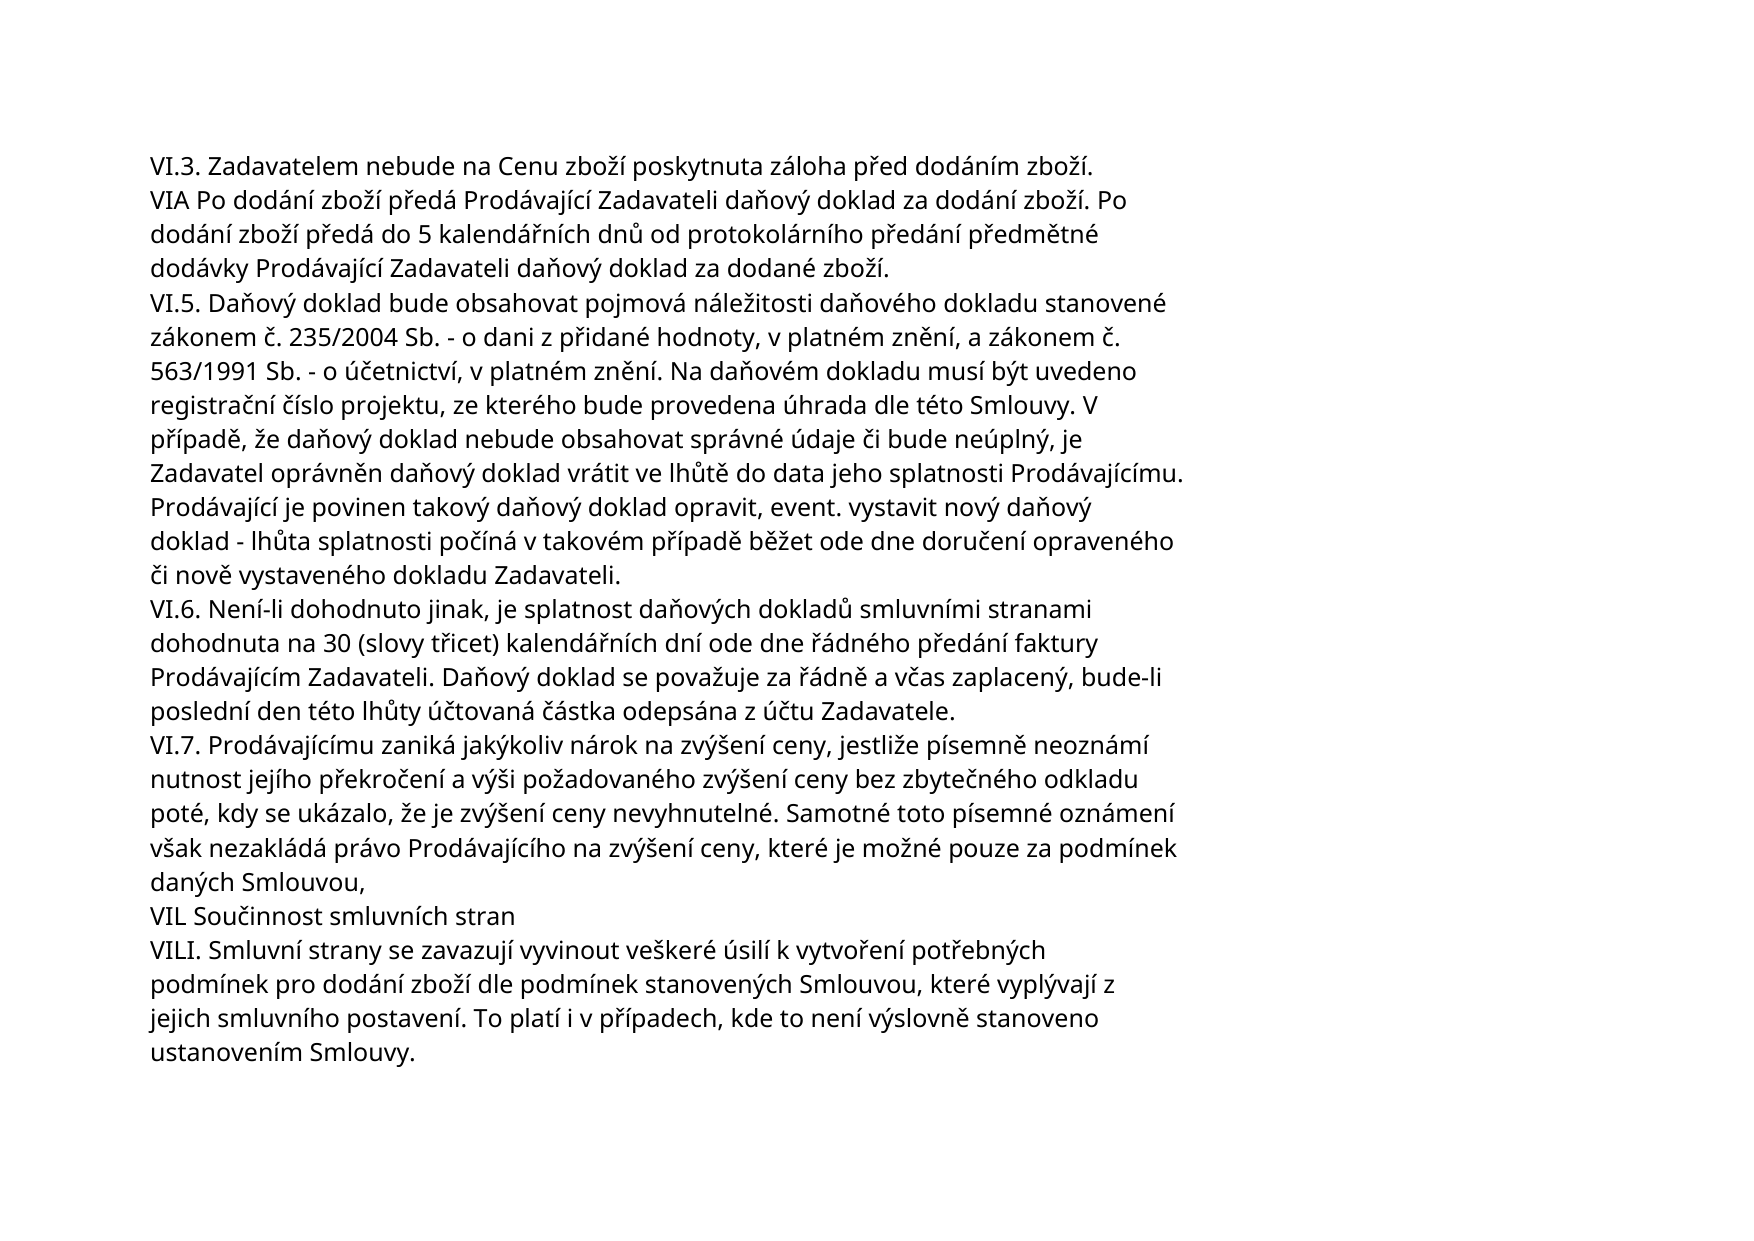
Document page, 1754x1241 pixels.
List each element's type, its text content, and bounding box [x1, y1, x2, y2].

text VILI. Smluvní strany se zavazují vyvinout veškeré úsilí k vytvoření potřebných podmínek pro dodání zboží dle podmínek stanovených Smlouvou, které vyplývají z jejich smluvního postavení. To platí i v případech, kde to není výslovně stanoveno ustanovením Smlouvy. [150, 932, 1604, 1069]
text VI.5. Daňový doklad bude obsahovat pojmová náležitosti daňového dokladu stanovené [150, 285, 1604, 319]
text VI.7. Prodávajícímu zaniká jakýkoliv nárok na zvýšení ceny, jestliže písemně neoznámí nutnost jejího překročení a výši požadovaného zvýšení ceny bez zbytečného odkladu poté, kdy se ukázalo, že je zvýšení ceny nevyhnutelné. Samotné toto písemné oznámení však nezakládá právo Prodávajícího na zvýšení ceny, které je možné pouze za podmínek daných Smlouvou, [150, 728, 1604, 898]
text VIA Po dodání zboží předá Prodávající Zadavateli daňový doklad za dodání zboží. Po dodání zboží předá do 5 kalendářních dnů od protokolárního předání předmětné dodávky Prodávající Zadavateli daňový doklad za dodané zboží. [150, 183, 1604, 285]
text VI.6. Není-li dohodnuto jinak, je splatnost daňových dokladů smluvními stranami dohodnuta na 30 (slovy třicet) kalendářních dní ode dne řádného předání faktury Prodávajícím Zadavateli. Daňový doklad se považuje za řádně a včas zaplacený, bude-li poslední den této lhůty účtovaná částka odepsána z účtu Zadavatele. [150, 592, 1604, 728]
text zákonem č. 235/2004 Sb. - o dani z přidané hodnoty, v platném znění, a zákonem č. 563/1991 Sb. - o účetnictví, v platném znění. Na daňovém dokladu musí být uvedeno registrační číslo projektu, ze kterého bude provedena úhrada dle této Smlouvy. V případě, že daňový doklad nebude obsahovat správné údaje či bude neúplný, je Zadavatel oprávněn daňový doklad vrátit ve lhůtě do data jeho splatnosti Prodávajícímu. Prodávající je povinen takový daňový doklad opravit, event. vystavit nový daňový doklad - lhůta splatnosti počíná v takovém případě běžet ode dne doručení opraveného či nově vystaveného dokladu Zadavateli. [150, 319, 1604, 592]
text VIL Součinnost smluvních stran [150, 898, 1604, 932]
text VI.3. Zadavatelem nebude na Cenu zboží poskytnuta záloha před dodáním zboží. [150, 149, 1604, 183]
